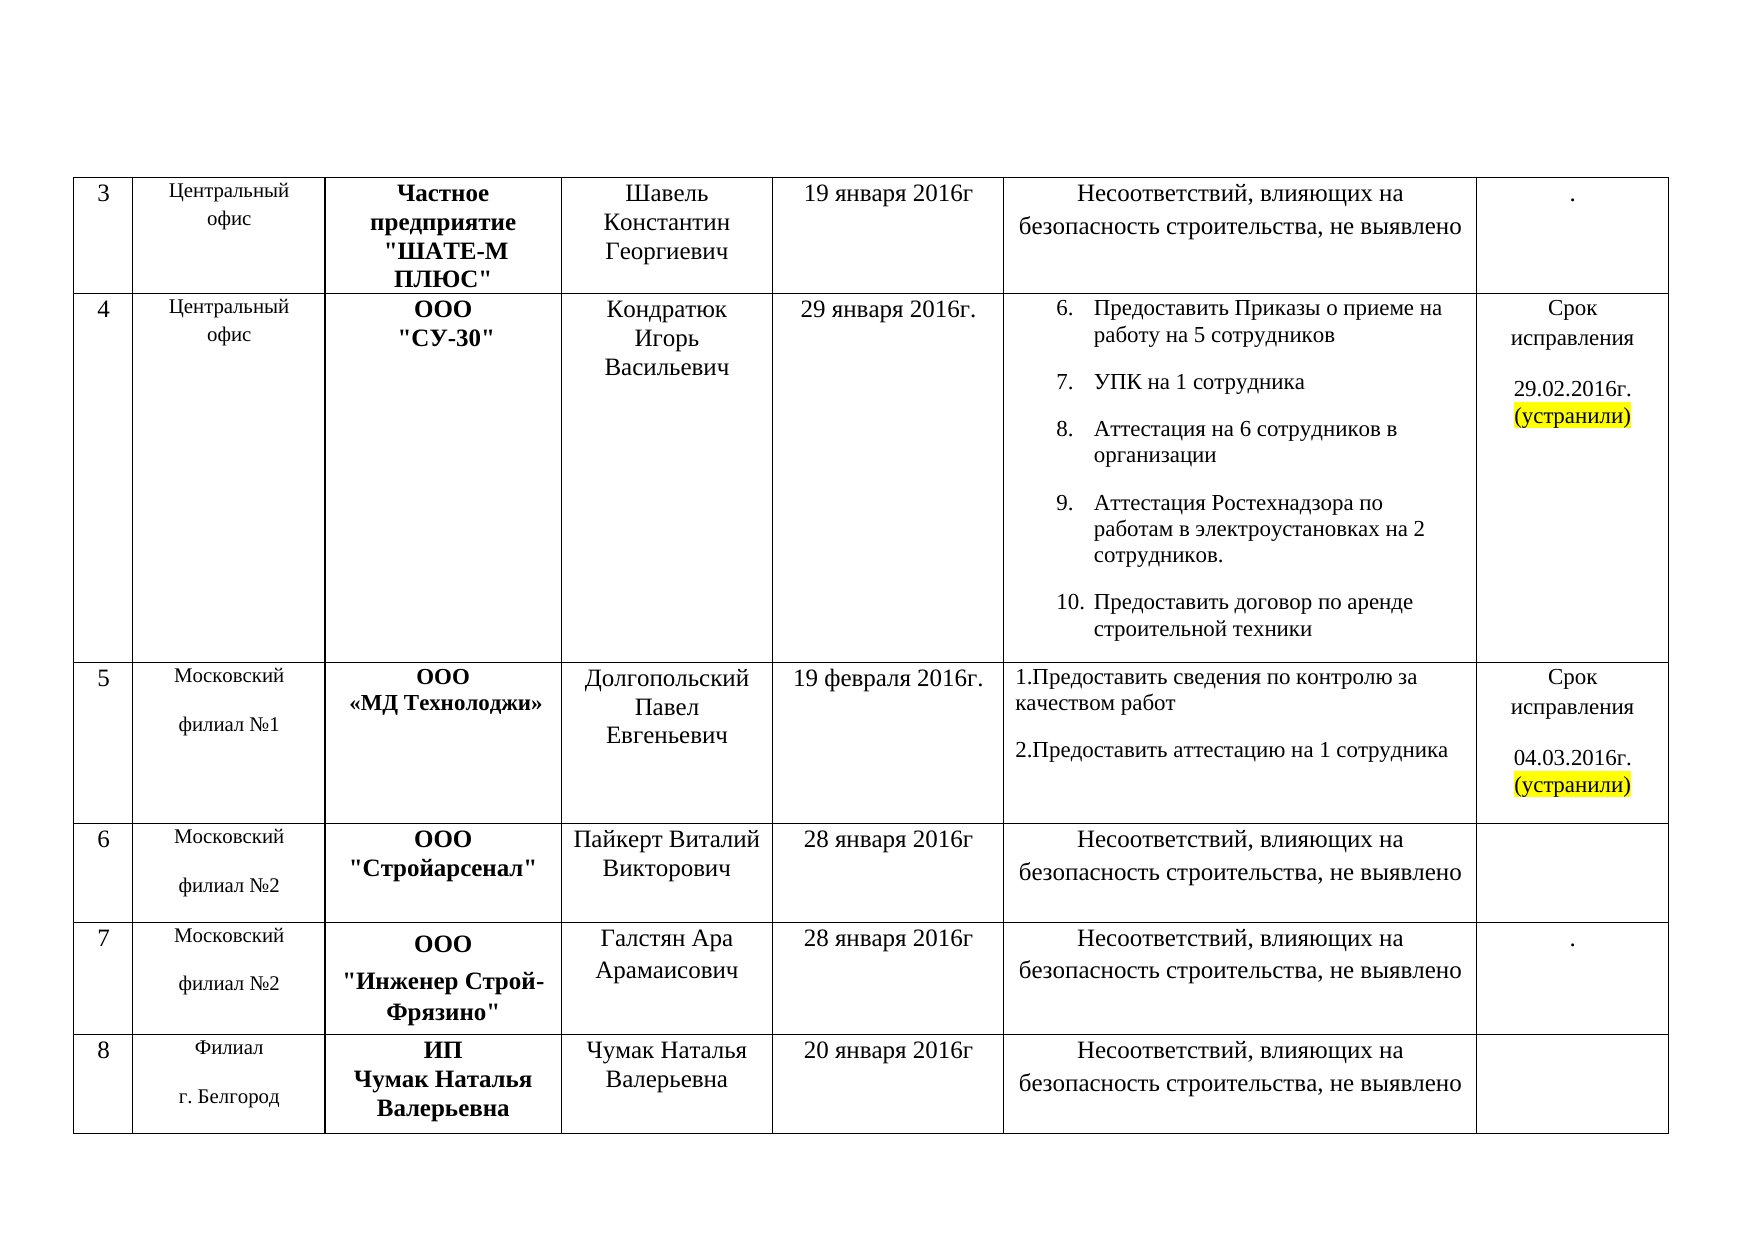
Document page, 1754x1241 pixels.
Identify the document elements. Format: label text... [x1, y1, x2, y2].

table_cell . [1477, 178, 1668, 293]
table_cell 6 [74, 824, 132, 922]
table_cell 19 февраля 2016г. [773, 663, 1003, 823]
table_cell [1477, 824, 1668, 922]
table_cell Московский филиал №2 [133, 824, 324, 922]
table_cell Центральный офис [133, 178, 324, 293]
table_cell ООО "СУ-30" [326, 294, 561, 662]
table_cell ООО "Инженер Строй-Фрязино" [326, 923, 561, 1034]
table_cell Кондратюк Игорь Васильевич [562, 294, 772, 662]
table_cell 7 [74, 923, 132, 1034]
table_cell 19 января 2016г [773, 178, 1003, 293]
table_cell 20 января 2016г [773, 1035, 1003, 1132]
table_cell Чумак Наталья Валерьевна [562, 1035, 772, 1132]
table_cell Шавель Константин Георгиевич [562, 178, 772, 293]
table_cell Несоответствий, влияющих на безопасность строительства, не выявлено [1004, 178, 1476, 293]
table_cell Несоответствий, влияющих на безопасность строительства, не выявлено [1004, 923, 1476, 1034]
table_cell Частное предприятие "ШАТЕ-М ПЛЮС" [326, 178, 561, 293]
table_cell ООО «МД Технолоджи» [326, 663, 561, 823]
table_cell ИП Чумак Наталья Валерьевна [326, 1035, 561, 1132]
table_cell Долгопольский Павел Евгеньевич [562, 663, 772, 823]
table_cell 28 января 2016г [773, 923, 1003, 1034]
table_cell 1.Предоставить сведения по контролю за качеством работ 2.Предоставить аттестацию на 1 сотрудника [1004, 663, 1476, 823]
table_cell 8 [74, 1035, 132, 1132]
table_cell Московский филиал №1 [133, 663, 324, 823]
table_cell 4 [74, 294, 132, 662]
table_cell Предоставить Приказы о приеме на работу на 5 сотрудников УПК на 1 сотрудника Аттестация на 6 сотрудников в организации Аттестация Ростехнадзора по работам в электроустановках на 2 сотрудников. Предоставить договор по аренде строительной техники [1004, 294, 1476, 662]
table_cell Несоответствий, влияющих на безопасность строительства, не выявлено [1004, 1035, 1476, 1132]
table_cell 28 января 2016г [773, 824, 1003, 922]
table_cell 5 [74, 663, 132, 823]
table_cell Срок исправления 04.03.2016г. (устранили) [1477, 663, 1668, 823]
table_cell Пайкерт Виталий Викторович [562, 824, 772, 922]
table_cell Московский филиал №2 [133, 923, 324, 1034]
table_cell Центральный офис [133, 294, 324, 662]
table_cell ООО "Стройарсенал" [326, 824, 561, 922]
table_cell [1477, 1035, 1668, 1132]
table_cell Срок исправления 29.02.2016г. (устранили) [1477, 294, 1668, 662]
table_cell Филиал г. Белгород [133, 1035, 324, 1132]
table_cell 3 [74, 178, 132, 293]
table_cell . [1477, 923, 1668, 1034]
table_cell Несоответствий, влияющих на безопасность строительства, не выявлено [1004, 824, 1476, 922]
table_cell 29 января 2016г. [773, 294, 1003, 662]
table_cell Галстян Ара Арамаисович [562, 923, 772, 1034]
